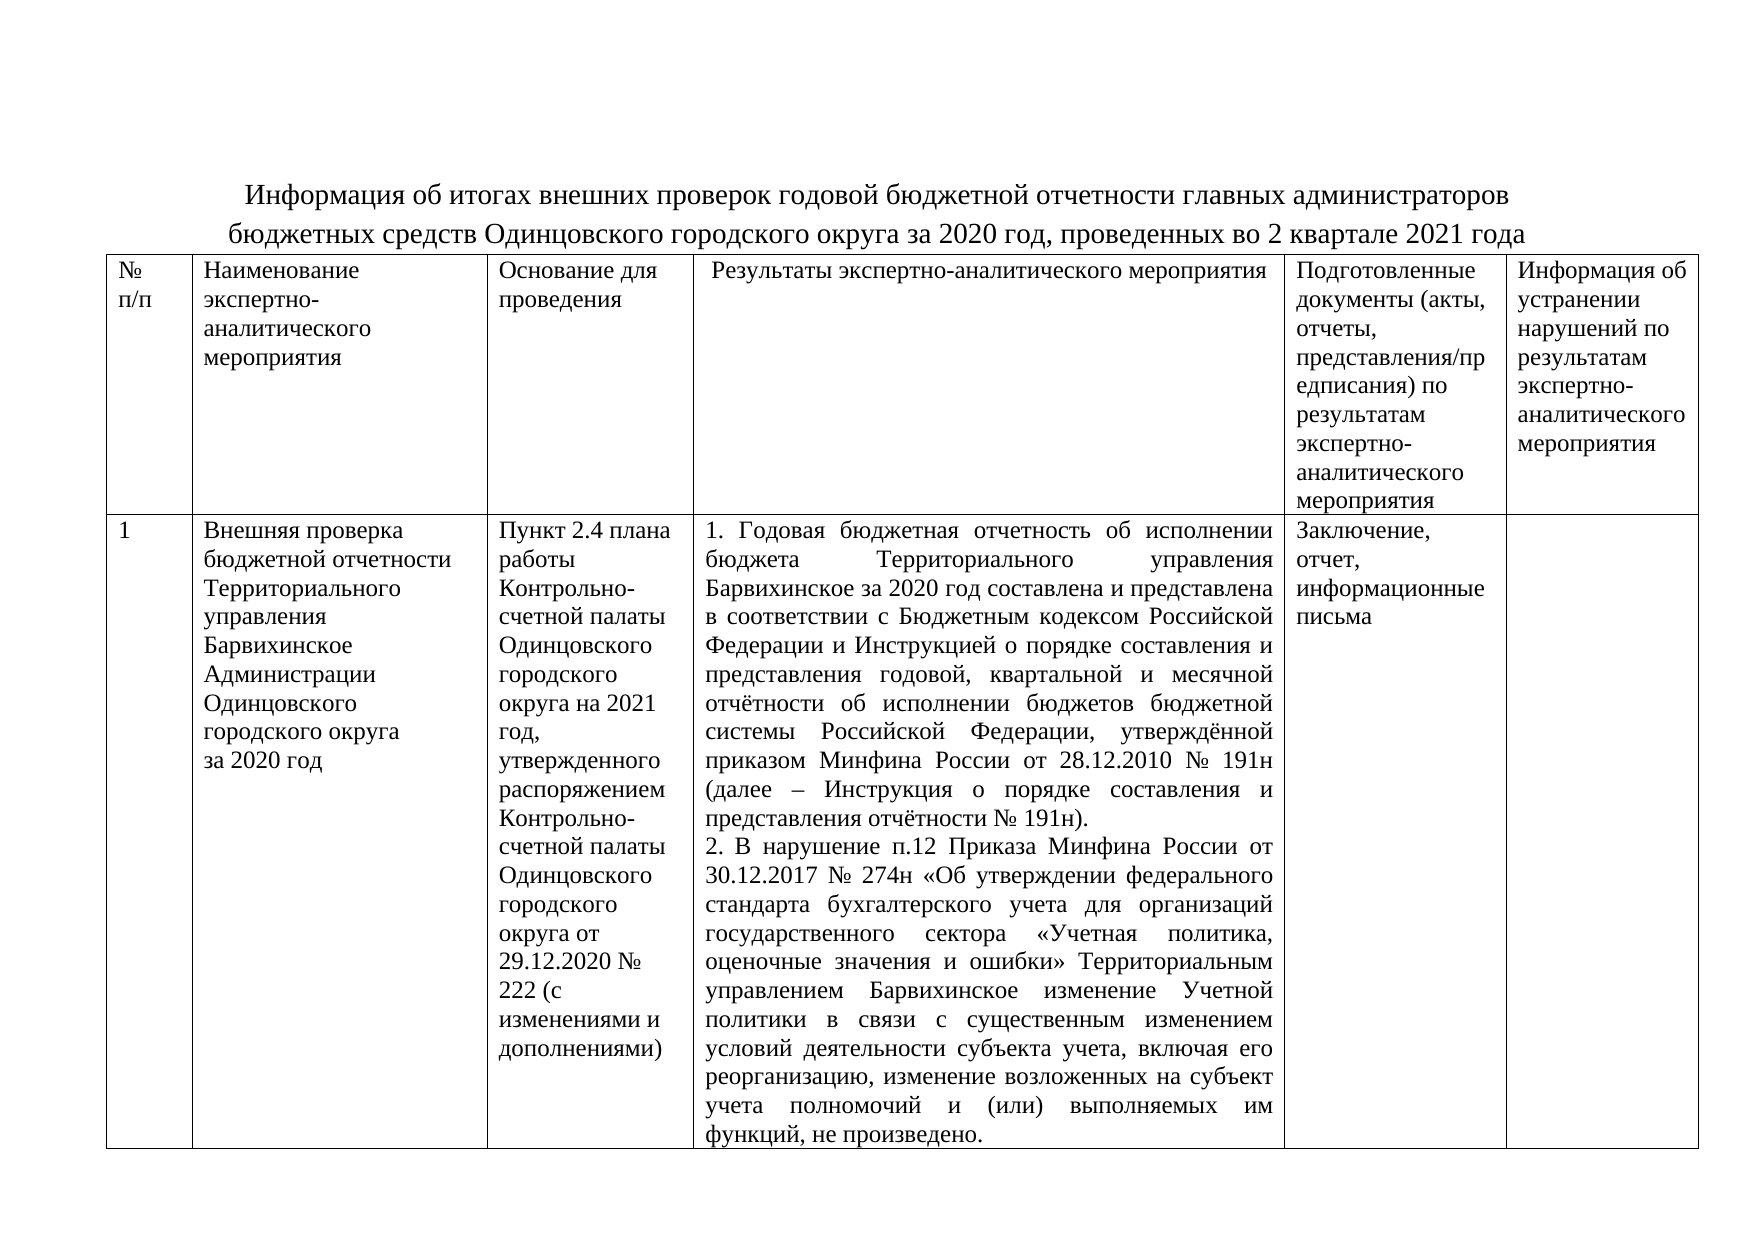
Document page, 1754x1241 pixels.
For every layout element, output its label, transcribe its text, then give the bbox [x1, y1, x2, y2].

table_cell [1507, 515, 1698, 1148]
table_header Подготовленные документы (акты, отчеты, представления/предписания) по результатам экспертно-аналитического мероприятия [1285, 255, 1506, 514]
text бюджетных средств Одинцовского городского округа за 2020 год, проведенных во 2 квартале 2021 года [118, 216, 1636, 249]
table_header Основание для проведения [488, 255, 693, 514]
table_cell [488, 515, 693, 1148]
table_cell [1285, 515, 1506, 1148]
table_cell 1 [107, 515, 192, 1148]
table_header Результаты экспертно-аналитического мероприятия [694, 255, 1284, 514]
table_header № п/п [107, 255, 192, 514]
table_header Наименование экспертно-аналитического мероприятия [193, 255, 487, 514]
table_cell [193, 515, 487, 1148]
text Информация об итогах внешних проверок годовой бюджетной отчетности главных администраторов [118, 177, 1636, 211]
table_header Информация об устранении нарушений по результатам экспертно-аналитического мероприятия [1507, 255, 1698, 514]
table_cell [694, 515, 1284, 1148]
